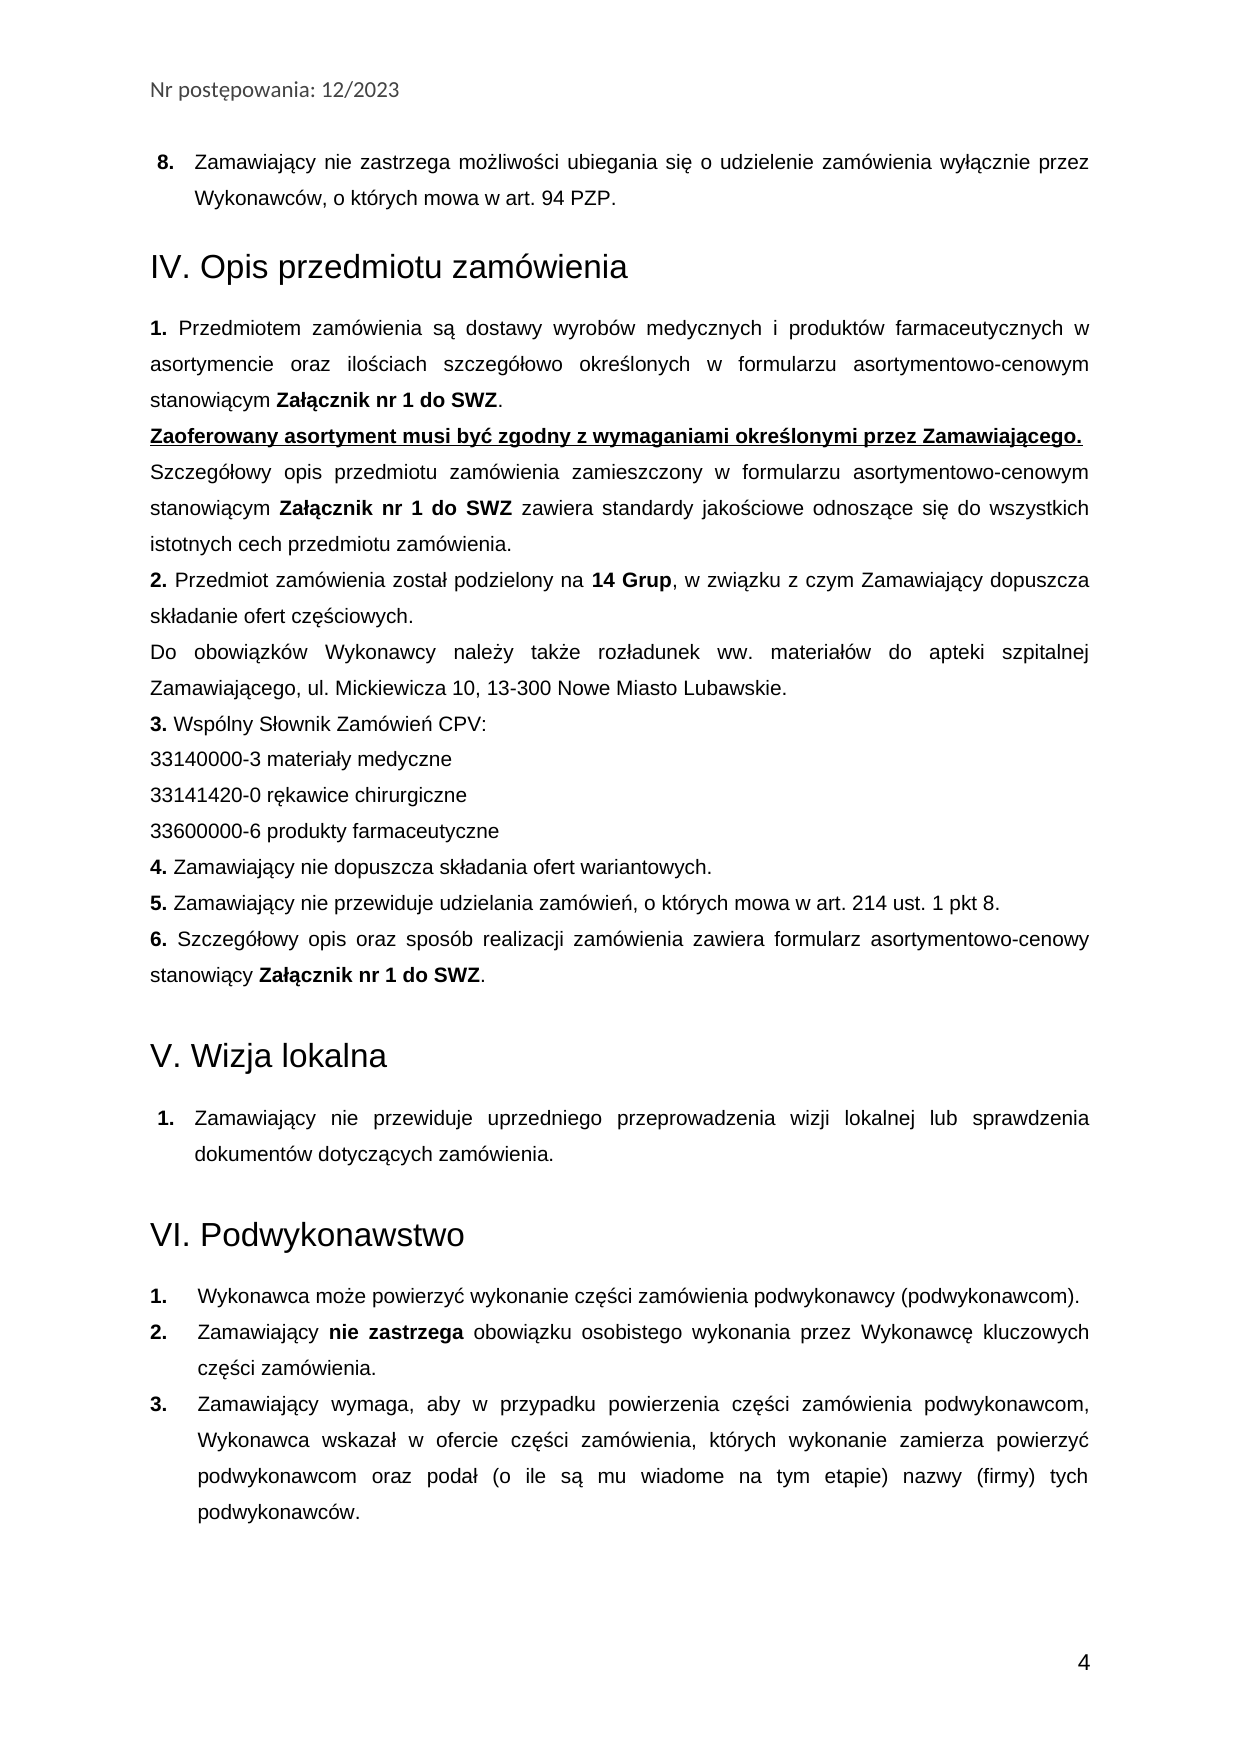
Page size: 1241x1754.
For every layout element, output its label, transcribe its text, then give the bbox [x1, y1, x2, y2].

list Zamawiający nie zastrzega obowiązku osobistego wykonania przez Wykonawcę kluczowych części zamówienia. [150, 1320, 1090, 1380]
subtitle V. Wizja lokalna [150, 1036, 1090, 1075]
text 2. Przedmiot zamówienia został podzielony na 14 Grup, w związku z czym Zamawiający dopuszcza składanie ofert częściowych. [150, 568, 1090, 627]
text 4. Zamawiający nie dopuszcza składania ofert wariantowych. [150, 855, 1090, 879]
text 1. Przedmiotem zamówienia są dostawy wyrobów medycznych i produktów farmaceutycznych w asortymencie oraz ilościach szczegółowo określonych w formularzu asortymentowo-cenowym stanowiącym Załącznik nr 1 do SWZ. [150, 316, 1090, 412]
text 33141420-0 rękawice chirurgiczne [150, 783, 1090, 807]
text 33600000-6 produkty farmaceutyczne [150, 819, 1090, 843]
text 6. Szczegółowy opis oraz sposób realizacji zamówienia zawiera formularz asortymentowo-cenowy stanowiący Załącznik nr 1 do SWZ. [150, 927, 1090, 987]
text Do obowiązków Wykonawcy należy także rozładunek ww. materiałów do apteki szpitalnej Zamawiającego, ul. Mickiewicza 10, 13-300 Nowe Miasto Lubawskie. [150, 639, 1090, 699]
text Zaoferowany asortyment musi być zgodny z wymaganiami określonymi przez Zamawiającego. [150, 424, 1090, 448]
subtitle VI. Podwykonawstwo [150, 1215, 1090, 1253]
list Zamawiający nie zastrzega możliwości ubiegania się o udzielenie zamówienia wyłącznie przez Wykonawców, o których mowa w art. 94 PZP. [157, 150, 1090, 210]
list Zamawiający wymaga, aby w przypadku powierzenia części zamówienia podwykonawcom, Wykonawca wskazał w ofercie części zamówienia, których wykonanie zamierza powierzyć podwykonawcom oraz podał (o ile są mu wiadome na tym etapie) nazwy (firmy) tych podwykonawców. [150, 1392, 1090, 1524]
list Wykonawca może powierzyć wykonanie części zamówienia podwykonawcy (podwykonawcom). [150, 1284, 1090, 1308]
text 5. Zamawiający nie przewiduje udzielania zamówień, o których mowa w art. 214 ust. 1 pkt 8. [150, 891, 1090, 915]
subtitle IV. Opis przedmiotu zamówienia [150, 247, 1090, 285]
text 33140000-3 materiały medyczne [150, 747, 1090, 771]
text 3. Wspólny Słownik Zamówień CPV: [150, 711, 1090, 735]
list Zamawiający nie przewiduje uprzedniego przeprowadzenia wizji lokalnej lub sprawdzenia dokumentów dotyczących zamówienia. [157, 1106, 1090, 1165]
text Szczegółowy opis przedmiotu zamówienia zamieszczony w formularzu asortymentowo-cenowym stanowiącym Załącznik nr 1 do SWZ zawiera standardy jakościowe odnoszące się do wszystkich istotnych cech przedmiotu zamówienia. [150, 460, 1090, 556]
